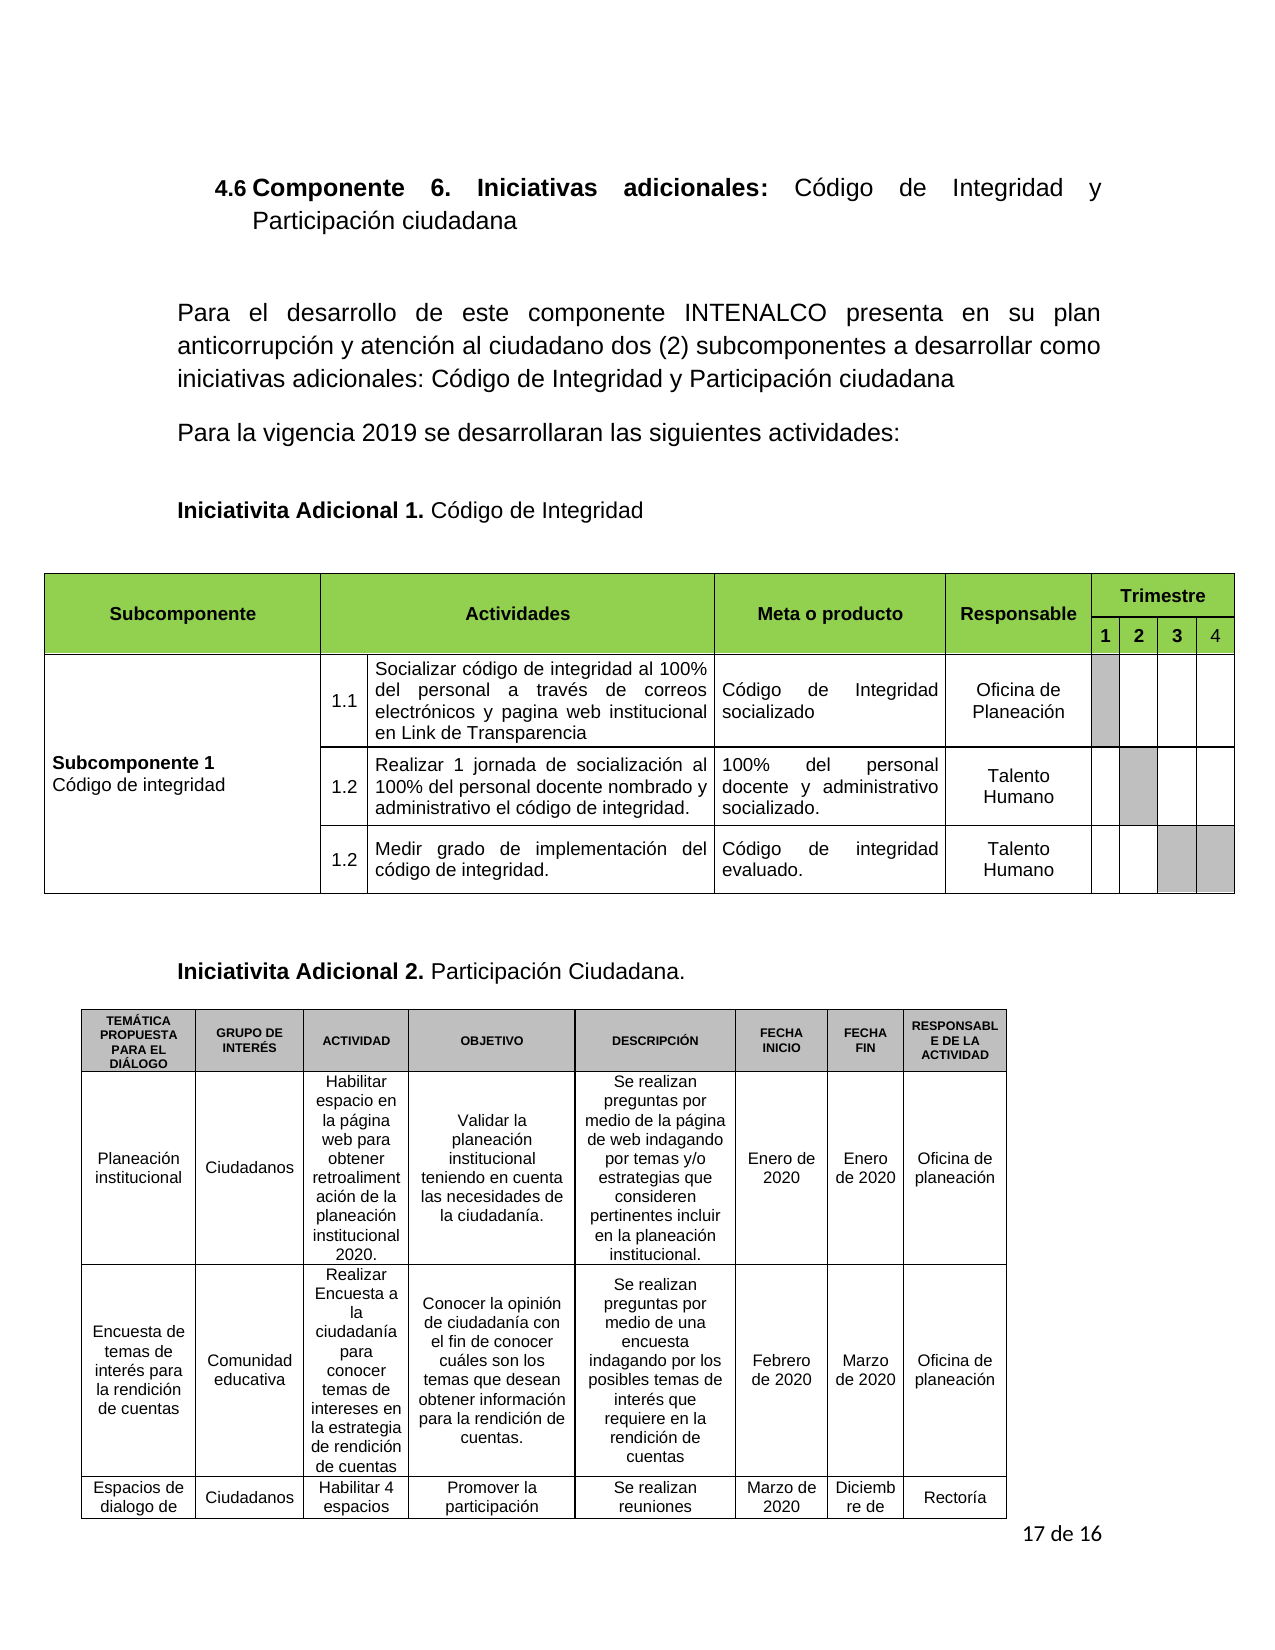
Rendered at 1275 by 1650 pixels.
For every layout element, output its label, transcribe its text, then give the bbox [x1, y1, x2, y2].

table_cell Oficina de Planeación [946, 655, 1091, 746]
table_cell Realizar Encuesta a la ciudadanía para conocer temas de intereses en la estrategia de rendición de cuentas [304, 1265, 408, 1476]
table_cell Ciudadanos [196, 1072, 303, 1264]
table_header Trimestre [1092, 574, 1234, 616]
table_cell Comunidad educativa [196, 1265, 303, 1476]
text Iniciativita Adicional 2. Participación Ciudadana. [177, 958, 1102, 984]
table_cell Oficina de planeación [904, 1072, 1006, 1264]
table_cell Subcomponente 1 Código de integridad [45, 655, 320, 892]
table_cell [1092, 655, 1119, 746]
table_cell 1.2 [321, 826, 367, 892]
table_cell Se realizan preguntas por medio de la página de web indagando por temas y/o estrategias que consideren pertinentes incluir en la planeación institucional. [576, 1072, 735, 1264]
table_cell 3 [1158, 618, 1196, 653]
table_header Meta o producto [715, 574, 945, 653]
table_cell Validar la planeación institucional teniendo en cuenta las necesidades de la ciudadanía. [409, 1072, 574, 1264]
table_header Actividades [321, 574, 714, 653]
table_cell 2 [1120, 618, 1157, 653]
table_cell 1.2 [321, 748, 367, 825]
table_header Responsable [946, 574, 1091, 653]
text Para la vigencia 2019 se desarrollaran las siguientes actividades: [177, 418, 1102, 447]
table_header DESCRIPCIÓN [576, 1010, 735, 1071]
text Para el desarrollo de este componente INTENALCO presenta en su plan anticorrupción y atención al ciudadano dos (2) subcomponentes a desarrollar como iniciativas adicionales: Código de Integridad y Participación ciudadana [177, 298, 1102, 393]
table_header TEMÁTICA PROPUESTA PARA EL DIÁLOGO [82, 1010, 195, 1071]
text Iniciativita Adicional 1. Código de Integridad [177, 497, 1102, 523]
table_cell Habilitar espacio en la página web para obtener retroalimentación de la planeación institucional 2020. [304, 1072, 408, 1264]
table_cell Planeación institucional [82, 1072, 195, 1264]
table_header FECHA FIN [828, 1010, 903, 1071]
table_cell Conocer la opinión de ciudadanía con el fin de conocer cuáles son los temas que desean obtener información para la rendición de cuentas. [409, 1265, 574, 1476]
table_cell Enero de 2020 [828, 1072, 903, 1264]
table_cell Encuesta de temas de interés para la rendición de cuentas [82, 1265, 195, 1476]
table_cell Socializar código de integridad al 100% del personal a través de correos electrónicos y pagina web institucional en Link de Transparencia [368, 655, 714, 746]
table_cell Oficina de planeación [904, 1265, 1006, 1476]
table_cell [1120, 748, 1157, 825]
table_cell [1158, 655, 1196, 746]
table_header Subcomponente [45, 574, 320, 653]
table_cell Talento Humano [946, 748, 1091, 825]
table_cell 1 [1092, 618, 1119, 653]
subtitle Componente 6. Iniciativas adicionales: Código de Integridad y Participación ciudadana [214, 173, 1102, 235]
table_cell [1120, 826, 1157, 892]
table_cell [1197, 826, 1234, 892]
table_cell [1092, 748, 1119, 825]
table_header RESPONSABLE DE LA ACTIVIDAD [904, 1010, 1006, 1071]
table_cell Se realizan preguntas por medio de una encuesta indagando por los posibles temas de interés que requiere en la rendición de cuentas [576, 1265, 735, 1476]
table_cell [82, 1477, 195, 1518]
table_header ACTIVIDAD [304, 1010, 408, 1071]
table_header GRUPO DE INTERÉS [196, 1010, 303, 1071]
table_cell Marzo de 2020 [828, 1265, 903, 1476]
table_cell 4 [1197, 618, 1234, 653]
table_cell Marzo de 2020 [736, 1477, 827, 1518]
table_cell [1158, 826, 1196, 892]
table_cell Realizar 1 jornada de socialización al 100% del personal docente nombrado y administrativo el código de integridad. [368, 748, 714, 825]
table_cell [1197, 655, 1234, 746]
table_cell Diciembre de 2020 [828, 1477, 903, 1518]
table_cell 1.1 [321, 655, 367, 746]
table_cell Febrero de 2020 [736, 1265, 827, 1476]
table_cell 100% del personal docente y administrativo socializado. [715, 748, 945, 825]
table_cell Medir grado de implementación del código de integridad. [368, 826, 714, 892]
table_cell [304, 1477, 408, 1518]
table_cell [576, 1477, 735, 1518]
table_cell Rectoría [904, 1477, 1006, 1518]
table_cell [1092, 826, 1119, 892]
table_cell Enero de 2020 [736, 1072, 827, 1264]
table_header FECHA INICIO [736, 1010, 827, 1071]
table_cell [1197, 748, 1234, 825]
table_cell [409, 1477, 574, 1518]
table_cell Talento Humano [946, 826, 1091, 892]
table_cell [1120, 655, 1157, 746]
table_cell Código de Integridad socializado [715, 655, 945, 746]
table_cell [1158, 748, 1196, 825]
table_header OBJETIVO [409, 1010, 574, 1071]
table_cell Ciudadanos [196, 1477, 303, 1518]
table_cell Código de integridad evaluado. [715, 826, 945, 892]
